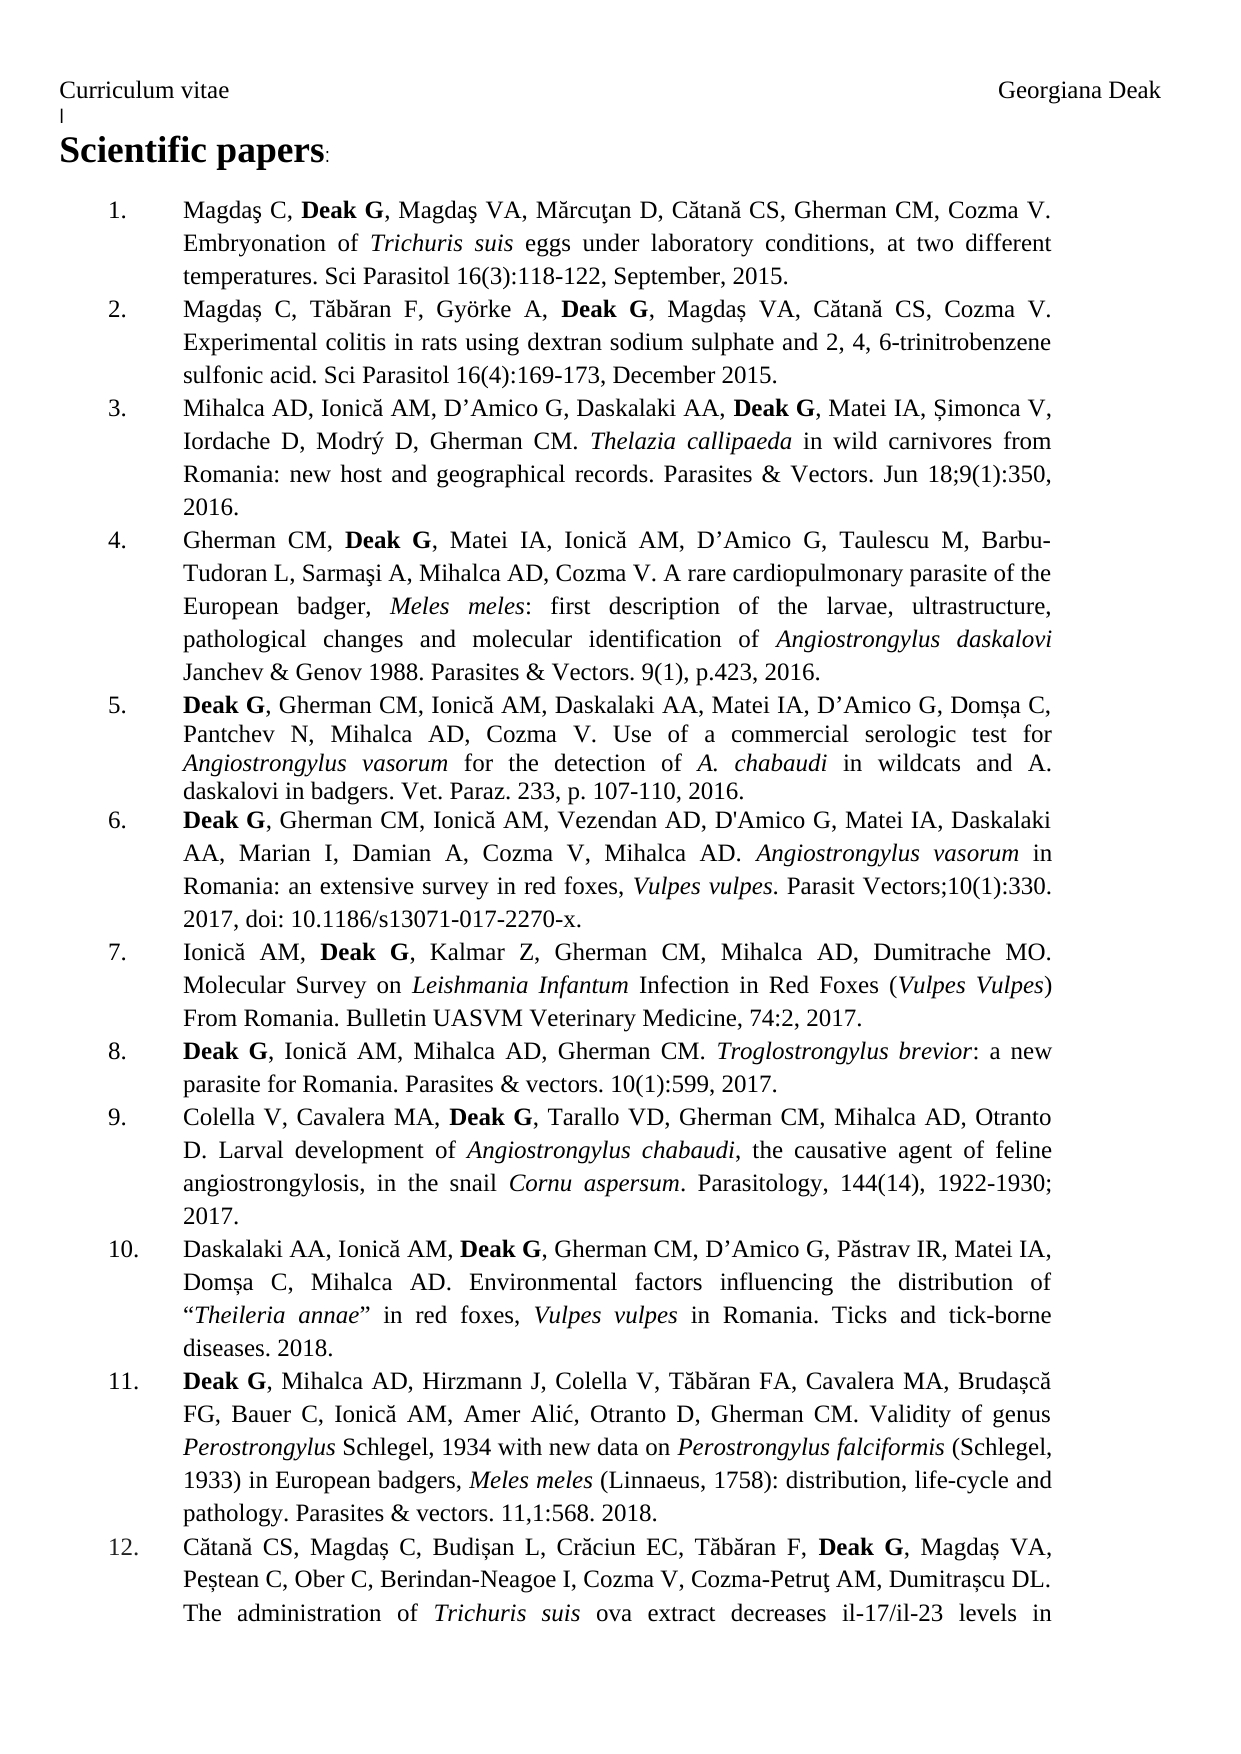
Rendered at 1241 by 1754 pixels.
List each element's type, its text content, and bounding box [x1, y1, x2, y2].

text I [59, 104, 1181, 128]
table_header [59, 195, 1063, 1626]
text Scientific papers: [59, 128, 1181, 171]
